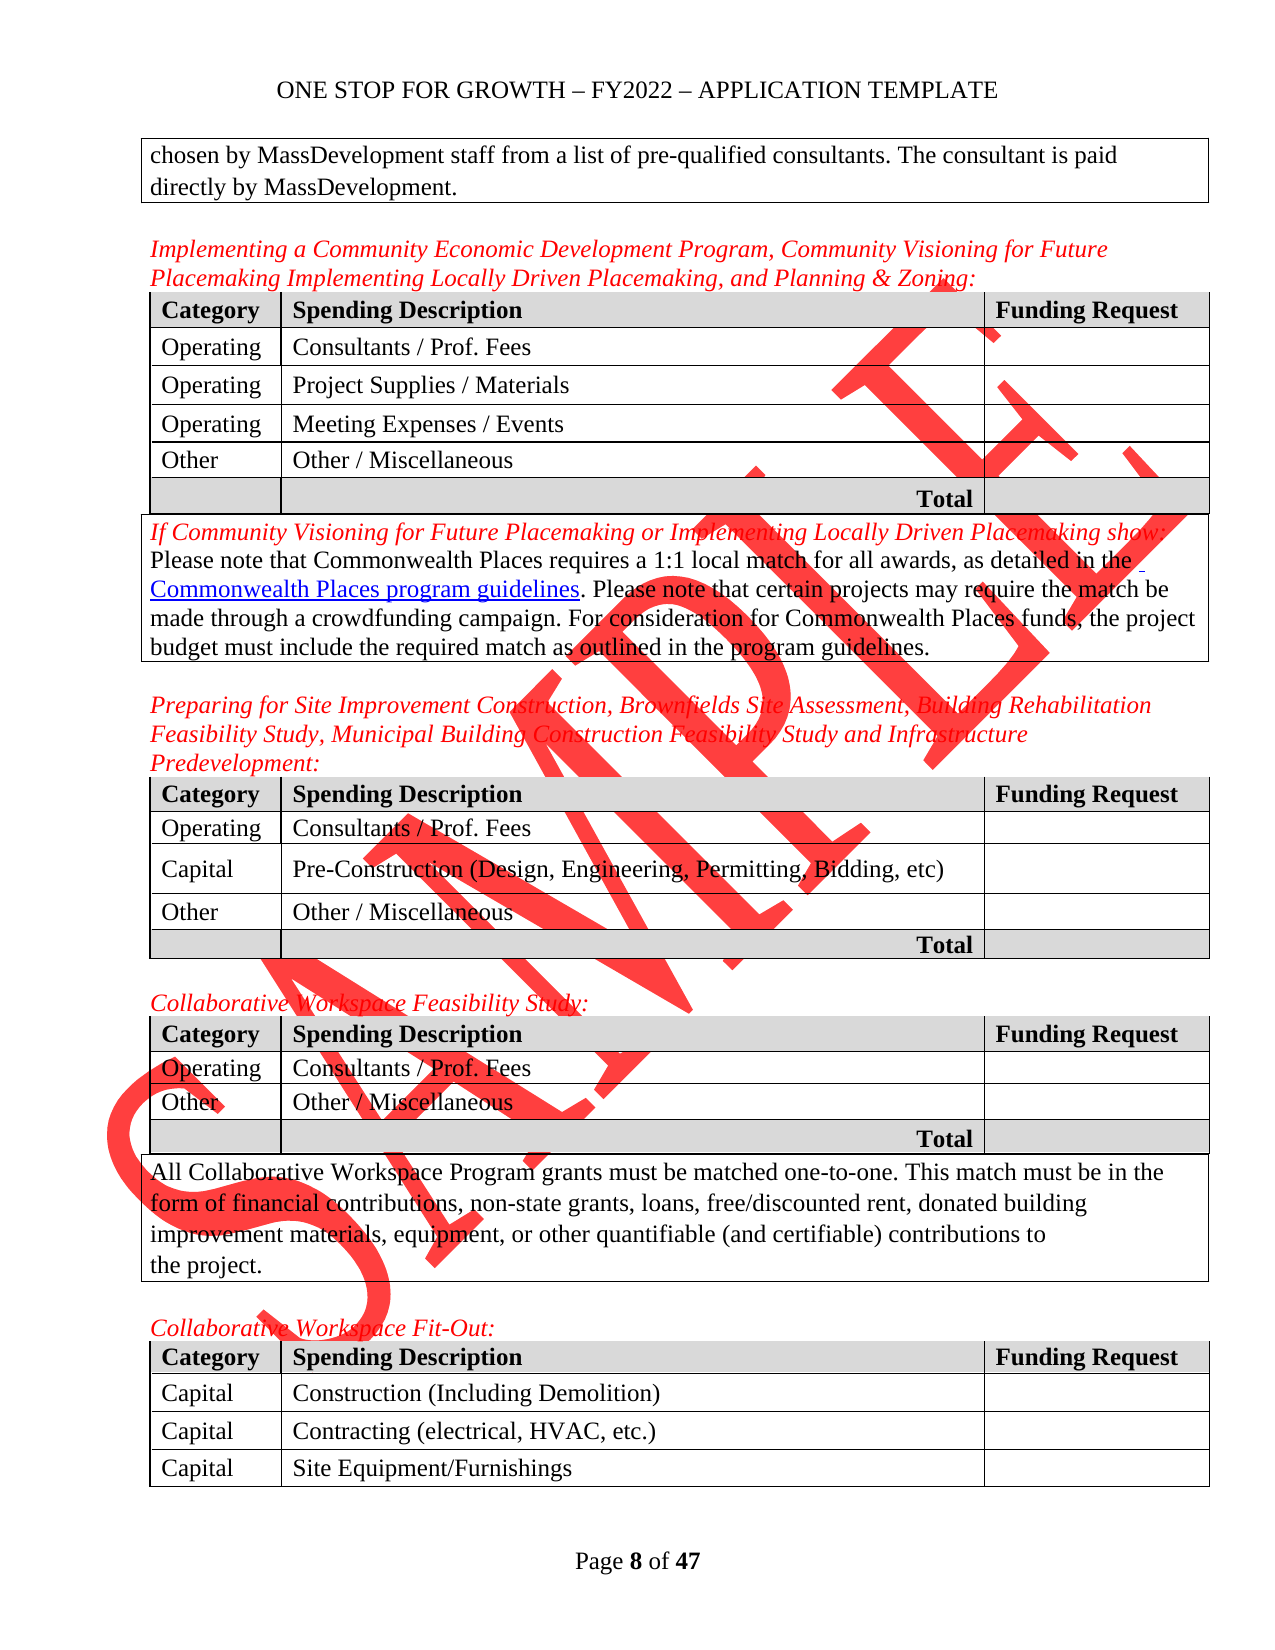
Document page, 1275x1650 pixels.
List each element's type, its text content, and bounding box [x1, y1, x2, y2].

table_cell Pre-Construction (Design, Engineering, Permitting, Bidding, etc) [282, 844, 984, 893]
table_cell Site Equipment/Furnishings [282, 1450, 984, 1486]
table_cell [985, 1412, 1209, 1448]
table_cell [985, 1120, 1209, 1152]
table_header Funding Request [985, 292, 1209, 327]
table_cell Total [282, 478, 984, 513]
table_cell Project Supplies / Materials [282, 366, 984, 404]
list Please note that Commonwealth Places requires a 1:1 local match for all awards, as detailed in the Commonwealth Places program guidelines. Please note that certain projects may require the match be made through a crowdfunding campaign. For consideration for Commonwealth Places funds, the project budget must include the required match as outlined in the program guidelines. [142, 542, 1208, 661]
table_cell [985, 1374, 1209, 1411]
table_cell [985, 443, 1209, 477]
table_cell Other [151, 894, 281, 929]
table_cell Other [151, 442, 281, 477]
table_cell [151, 478, 280, 513]
table_cell [985, 812, 1209, 843]
table_cell Contracting (electrical, HVAC, etc.) [282, 1412, 984, 1448]
table_cell [151, 930, 280, 958]
table_header Spending Description [282, 1016, 984, 1051]
table_header Spending Description [282, 292, 984, 327]
table_cell Capital [151, 1450, 281, 1486]
table_cell Operating [151, 812, 280, 843]
table_cell [985, 1450, 1209, 1486]
table_cell Operating [151, 1052, 280, 1083]
table_cell Other / Miscellaneous [282, 1084, 984, 1119]
table_cell Capital [151, 844, 281, 893]
table_cell Other / Miscellaneous [282, 443, 984, 477]
table_header Funding Request [985, 1016, 1209, 1051]
table_cell [985, 328, 1209, 365]
table_header Category [151, 292, 280, 327]
table_cell Total [282, 930, 984, 958]
table_cell [985, 1052, 1209, 1083]
list Preparing for Site Improvement Construction, Brownfields Site Assessment, Building Rehabilitation Feasibility Study, Municipal Building Construction Feasibility Study and Infrastructure Predevelopment: [150, 690, 1200, 777]
table_header Spending Description [282, 777, 984, 811]
table_cell Consultants / Prof. Fees [282, 328, 984, 365]
table_cell Meeting Expenses / Events [282, 405, 984, 441]
table_cell Capital [151, 1374, 281, 1411]
table_header Funding Request [985, 1341, 1209, 1372]
table_cell [985, 366, 1209, 404]
table_header Spending Description [282, 1341, 984, 1372]
table_cell Other [151, 1084, 280, 1119]
table_cell Construction (Including Demolition) [282, 1374, 984, 1411]
table_cell Consultants / Prof. Fees [282, 1052, 984, 1083]
list If Community Visioning for Future Placemaking or Implementing Locally Driven Placemaking show: [142, 515, 1208, 542]
table_cell [985, 930, 1209, 958]
table_cell [985, 478, 1209, 513]
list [142, 139, 1208, 202]
table_cell Consultants / Prof. Fees [282, 812, 984, 843]
list Implementing a Community Economic Development Program, Community Visioning for Future Placemaking Implementing Locally Driven Placemaking, and Planning & Zoning: [150, 234, 1200, 292]
table_cell Total [282, 1120, 984, 1152]
table_cell Operating [151, 328, 280, 365]
table_cell Other / Miscellaneous [282, 894, 984, 929]
table_cell Operating [151, 366, 281, 404]
list Collaborative Workspace Feasibility Study: [150, 988, 1200, 1016]
table_cell [985, 844, 1209, 893]
table_header Category [151, 1016, 280, 1051]
table_cell [985, 1084, 1209, 1119]
table_cell [151, 1120, 280, 1152]
table_header Funding Request [985, 777, 1209, 811]
table_cell [985, 405, 1209, 441]
table_header Category [151, 777, 280, 811]
table_cell [985, 894, 1209, 929]
list Collaborative Workspace Fit-Out: [150, 1313, 1200, 1341]
table_cell Capital [151, 1412, 281, 1448]
list the project. [142, 1247, 1208, 1281]
table_header Category [151, 1341, 280, 1372]
table_cell Operating [151, 405, 281, 441]
